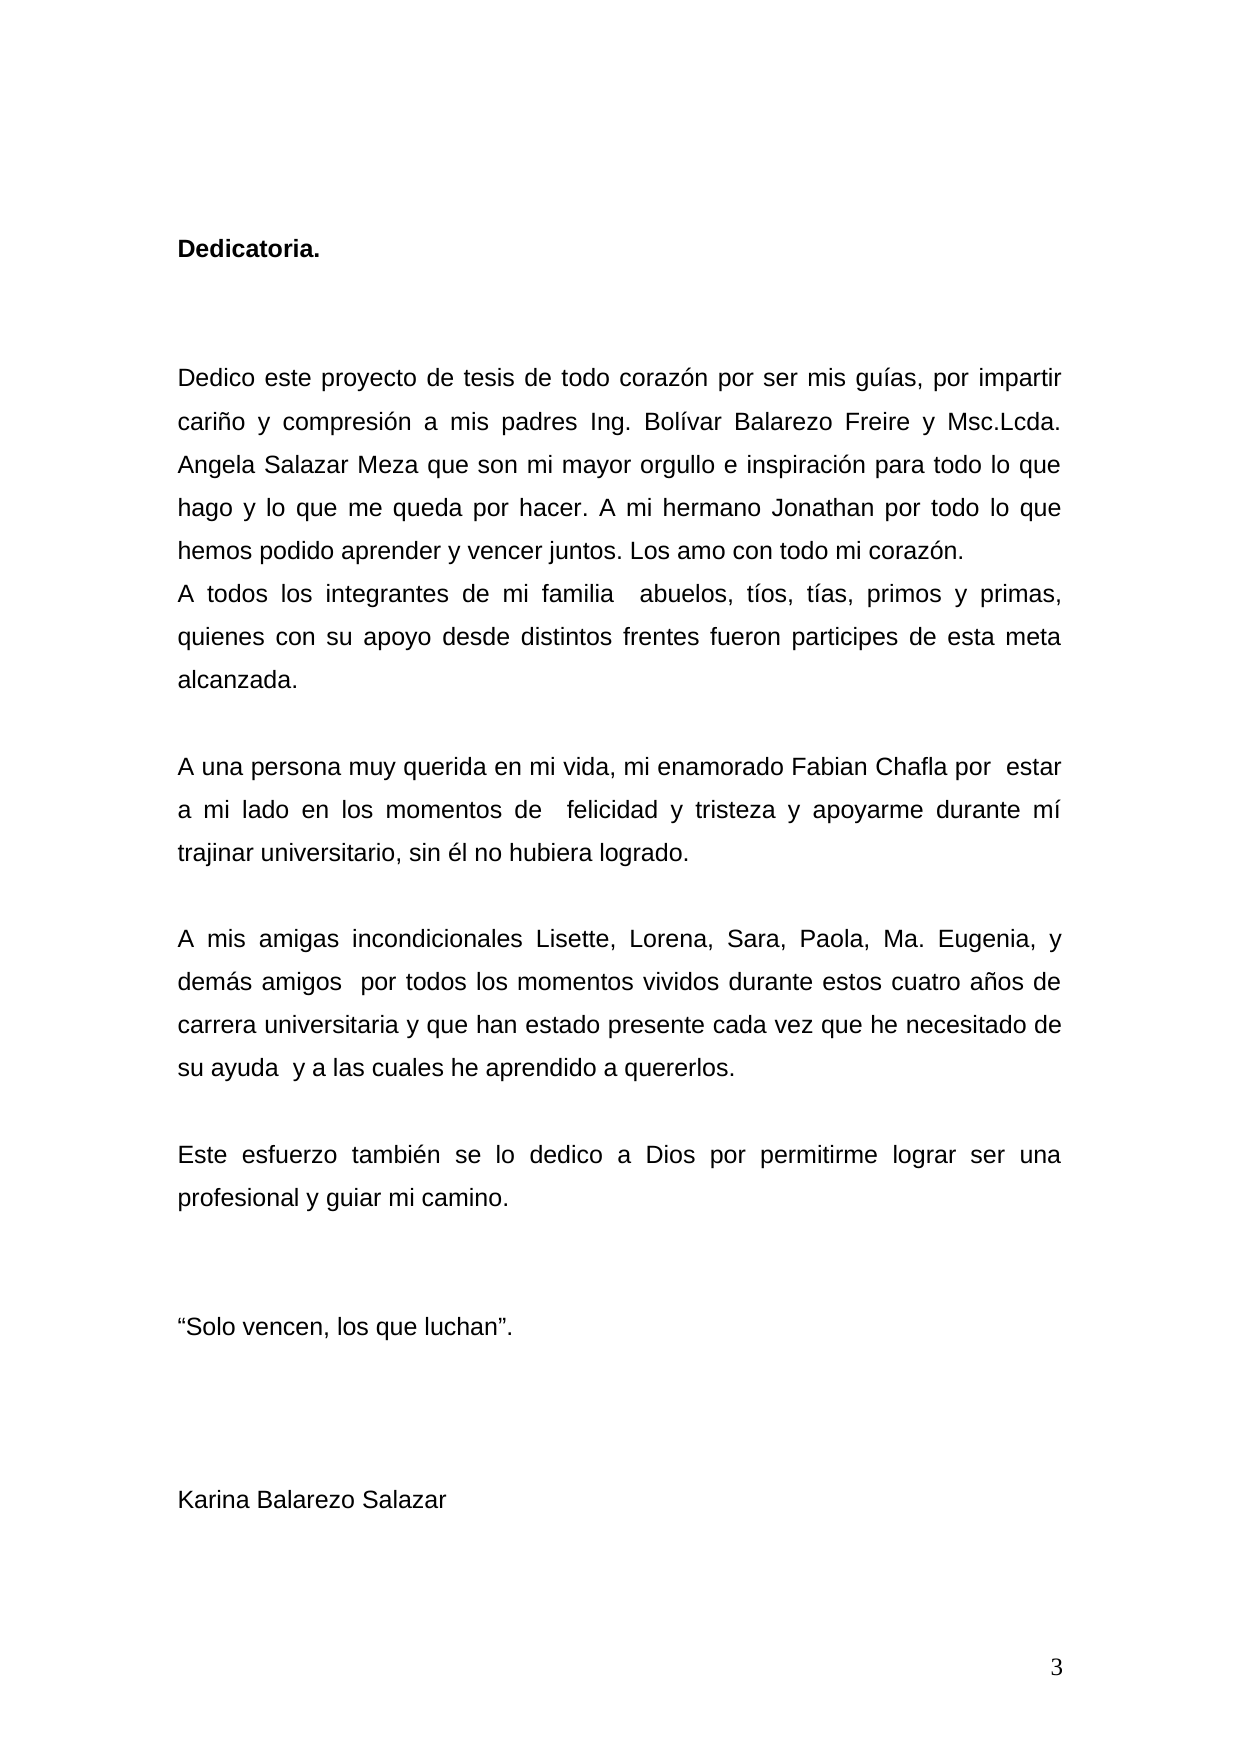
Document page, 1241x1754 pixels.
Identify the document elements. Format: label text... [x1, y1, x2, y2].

text A una persona muy querida en mi vida, mi enamorado Fabian Chafla por estar a mi lado en los momentos de felicidad y tristeza y apoyarme durante mí trajinar universitario, sin él no hubiera logrado. [177, 751, 1063, 866]
text A todos los integrantes de mi familia abuelos, tíos, tías, primos y primas, quienes con su apoyo desde distintos frentes fueron participes de esta meta alcanzada. [177, 579, 1063, 694]
text Dedicatoria. [177, 234, 1063, 263]
text Karina Balarezo Salazar [177, 1484, 1063, 1513]
text “Solo vencen, los que luchan”. [177, 1312, 1063, 1341]
text A mis amigas incondicionales Lisette, Lorena, Sara, Paola, Ma. Eugenia, y demás amigos por todos los momentos vividos durante estos cuatro años de carrera universitaria y que han estado presente cada vez que he necesitado de su ayuda y a las cuales he aprendido a quererlos. [177, 924, 1063, 1082]
text Este esfuerzo también se lo dedico a Dios por permitirme lograr ser una profesional y guiar mi camino. [177, 1139, 1063, 1211]
text Dedico este proyecto de tesis de todo corazón por ser mis guías, por impartir cariño y compresión a mis padres Ing. Bolívar Balarezo Freire y Msc.Lcda. Angela Salazar Meza que son mi mayor orgullo e inspiración para todo lo que hago y lo que me queda por hacer. A mi hermano Jonathan por todo lo que hemos podido aprender y vencer juntos. Los amo con todo mi corazón. [177, 363, 1063, 564]
